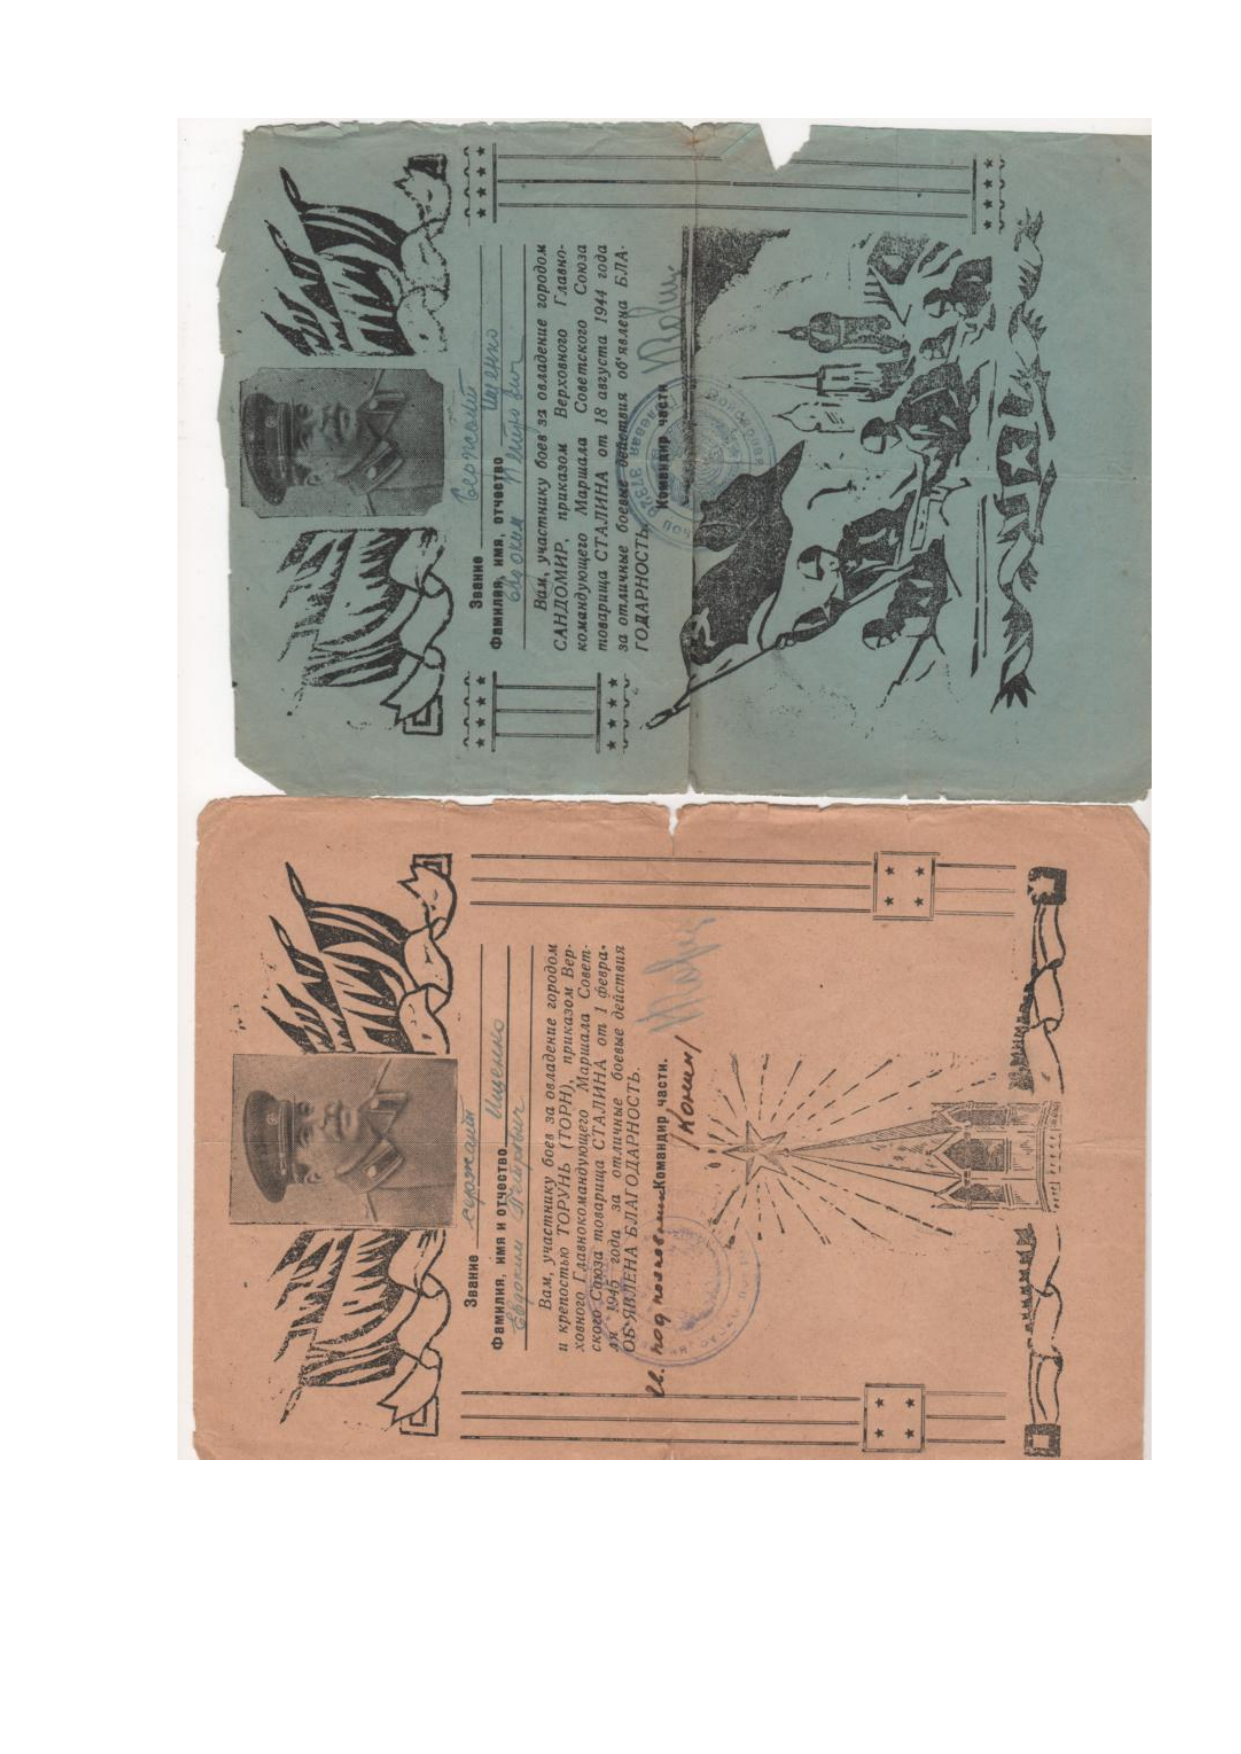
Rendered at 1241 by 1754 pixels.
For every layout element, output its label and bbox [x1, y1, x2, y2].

picture [177, 118, 1152, 1460]
